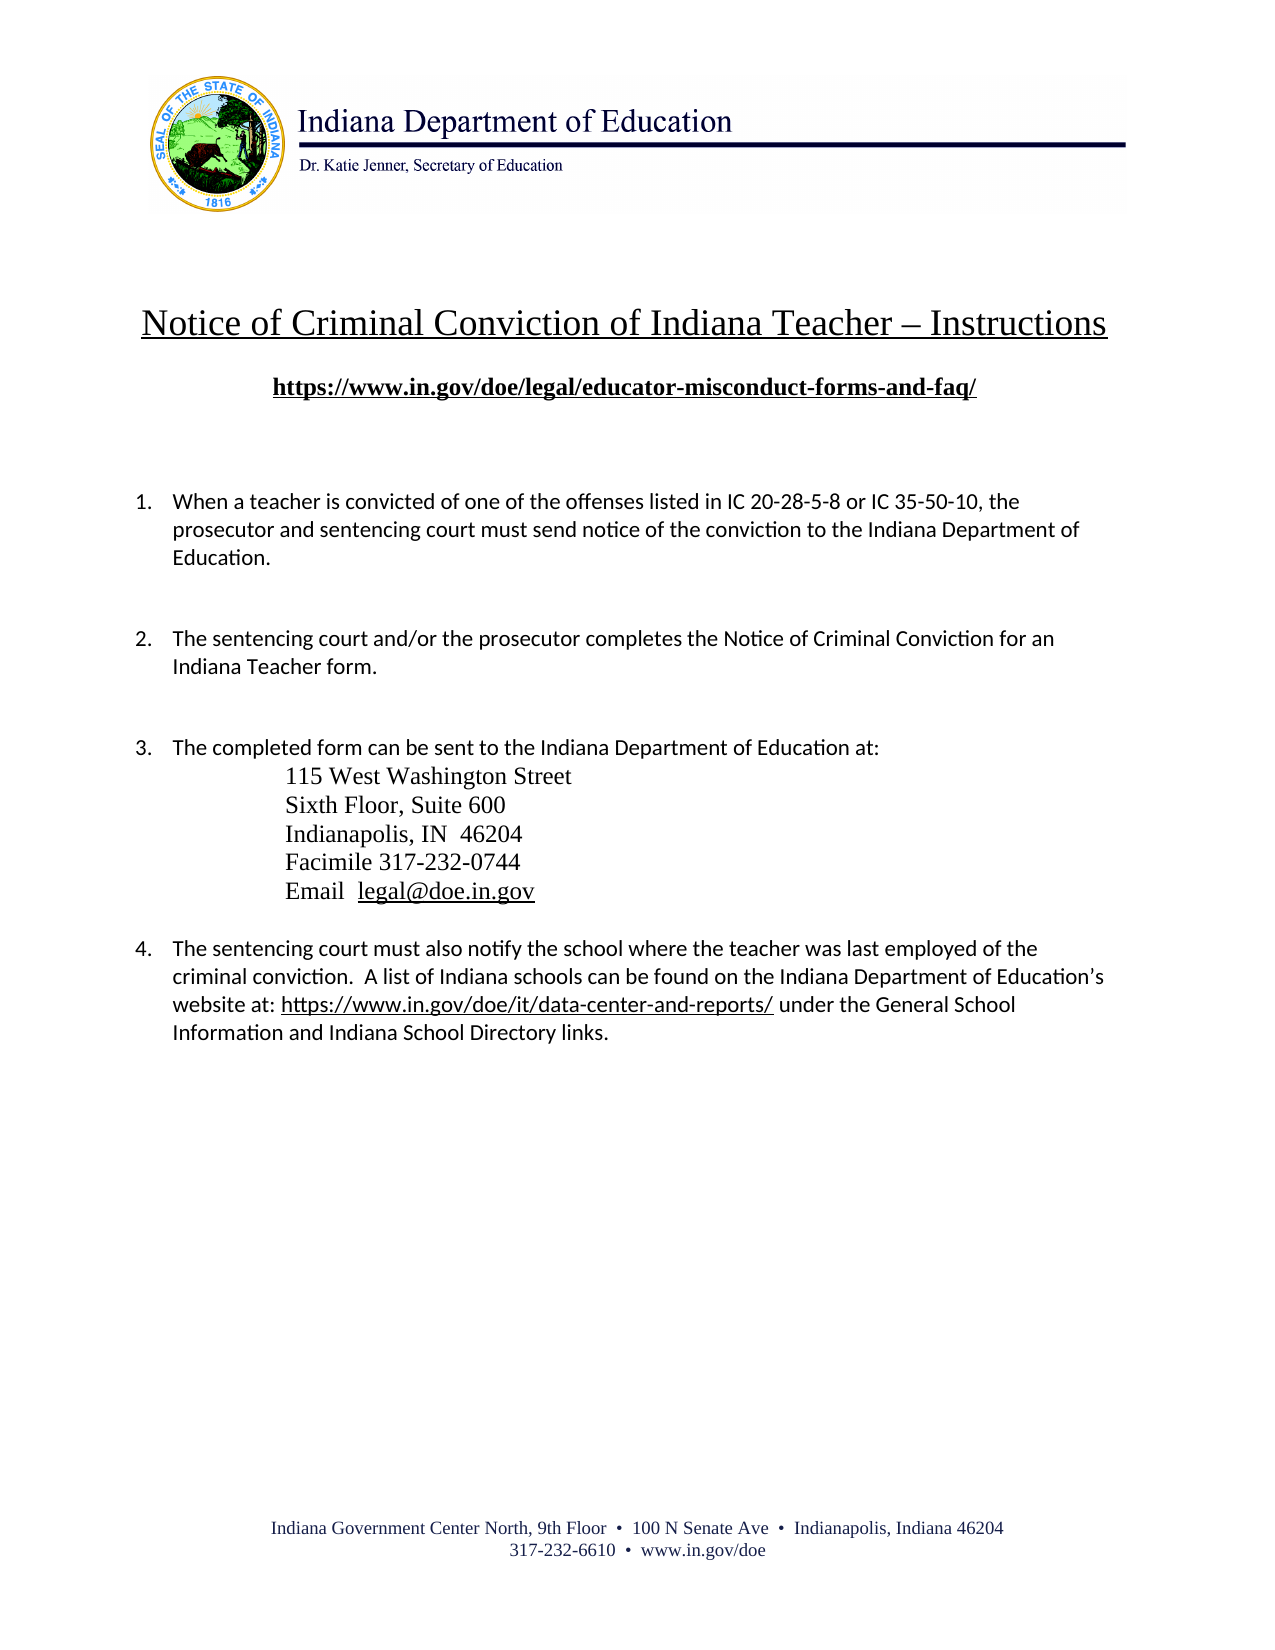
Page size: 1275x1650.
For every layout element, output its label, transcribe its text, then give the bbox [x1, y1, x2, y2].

text Facimile 317-232-0744 [210, 847, 1114, 876]
list The sentencing court must also notify the school where the teacher was last employed of the criminal conviction. A list of Indiana schools can be found on the Indiana Department of Education’s website at: https://www.in.gov/doe/it/data-center-and-reports/ under the General School Information and Indiana School Directory links. [135, 934, 1114, 1046]
text Indianapolis, IN 46204 [210, 819, 1114, 847]
text Notice of Criminal Conviction of Indiana Teacher – Instructions [135, 300, 1114, 343]
text https://www.in.gov/doe/legal/educator-misconduct-forms-and-faq/ [135, 372, 1114, 401]
list When a teacher is convicted of one of the offenses listed in IC 20-28-5-8 or IC 35-50-10, the prosecutor and sentencing court must send notice of the conviction to the Indiana Department of Education. [135, 487, 1114, 571]
text Email legal@doe.in.gov [210, 876, 1114, 905]
list The sentencing court and/or the prosecutor completes the Notice of Criminal Conviction for an Indiana Teacher form. [135, 624, 1114, 680]
text 115 West Washington Street [210, 761, 1114, 790]
text Sixth Floor, Suite 600 [210, 790, 1114, 819]
list The completed form can be sent to the Indiana Department of Education at: [135, 733, 1114, 761]
picture [148, 75, 1127, 214]
